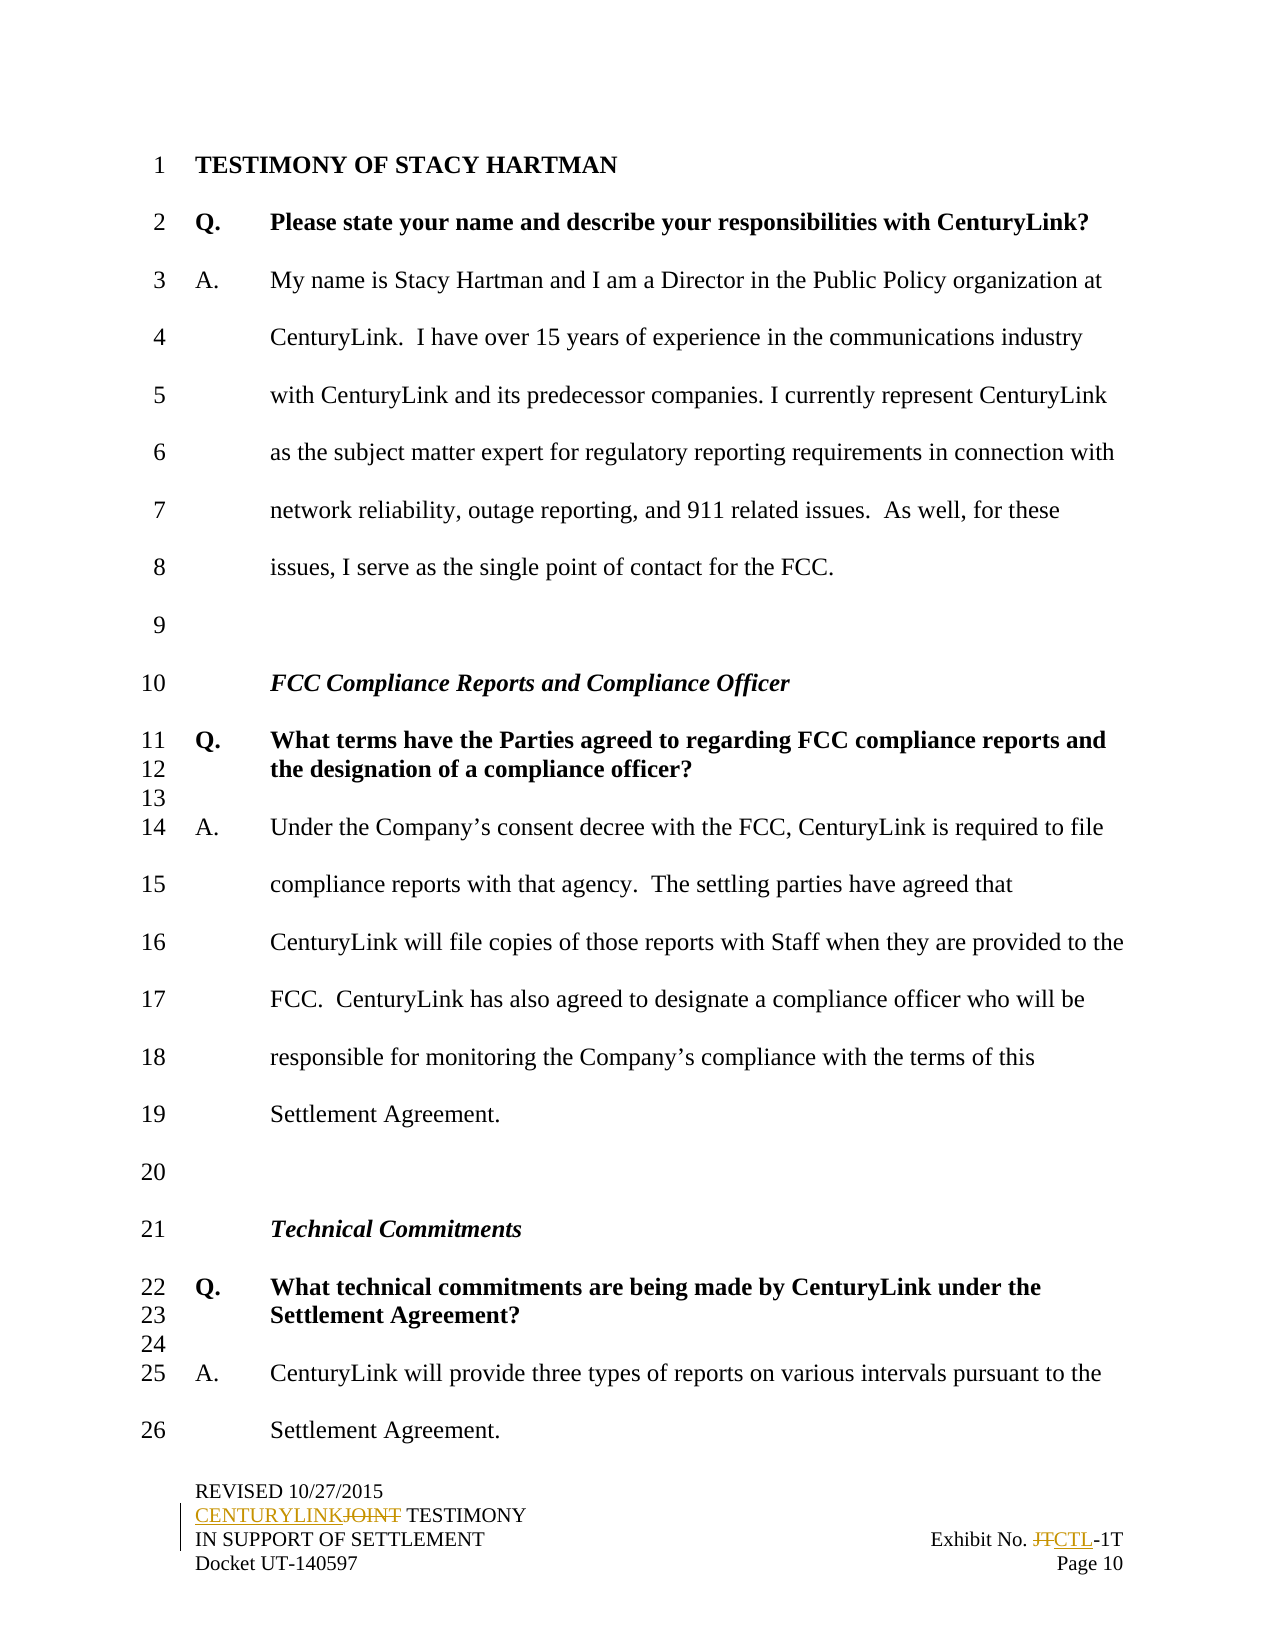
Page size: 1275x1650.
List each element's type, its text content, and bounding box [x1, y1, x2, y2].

text A. CenturyLink will provide three types of reports on various intervals pursuant to the Settlement Agreement. [195, 1358, 1125, 1444]
text A. My name is Stacy Hartman and I am a Director in the Public Policy organization at CenturyLink. I have over 15 years of experience in the communications industry with CenturyLink and its predecessor companies. I currently represent CenturyLink as the subject matter expert for regulatory reporting requirements in connection with network reliability, outage reporting, and 911 related issues. As well, for these issues, I serve as the single point of contact for the FCC. [195, 265, 1125, 582]
text Q. What technical commitments are being made by CenturyLink under the Settlement Agreement? [195, 1272, 1125, 1329]
text Q. What terms have the Parties agreed to regarding FCC compliance reports and the designation of a compliance officer? [195, 726, 1125, 783]
text FCC Compliance Reports and Compliance Officer [195, 668, 1125, 697]
text A. Under the Company’s consent decree with the FCC, CenturyLink is required to file compliance reports with that agency. The settling parties have agreed that CenturyLink will file copies of those reports with Staff when they are provided to the FCC. CenturyLink has also agreed to designate a compliance officer who will be responsible for monitoring the Company’s compliance with the terms of this Settlement Agreement. [195, 812, 1125, 1128]
text TESTIMONY OF STACY HARTMAN [195, 150, 1125, 179]
text Q. Please state your name and describe your responsibilities with CenturyLink? [195, 207, 1125, 236]
text Technical Commitments [195, 1214, 1125, 1243]
